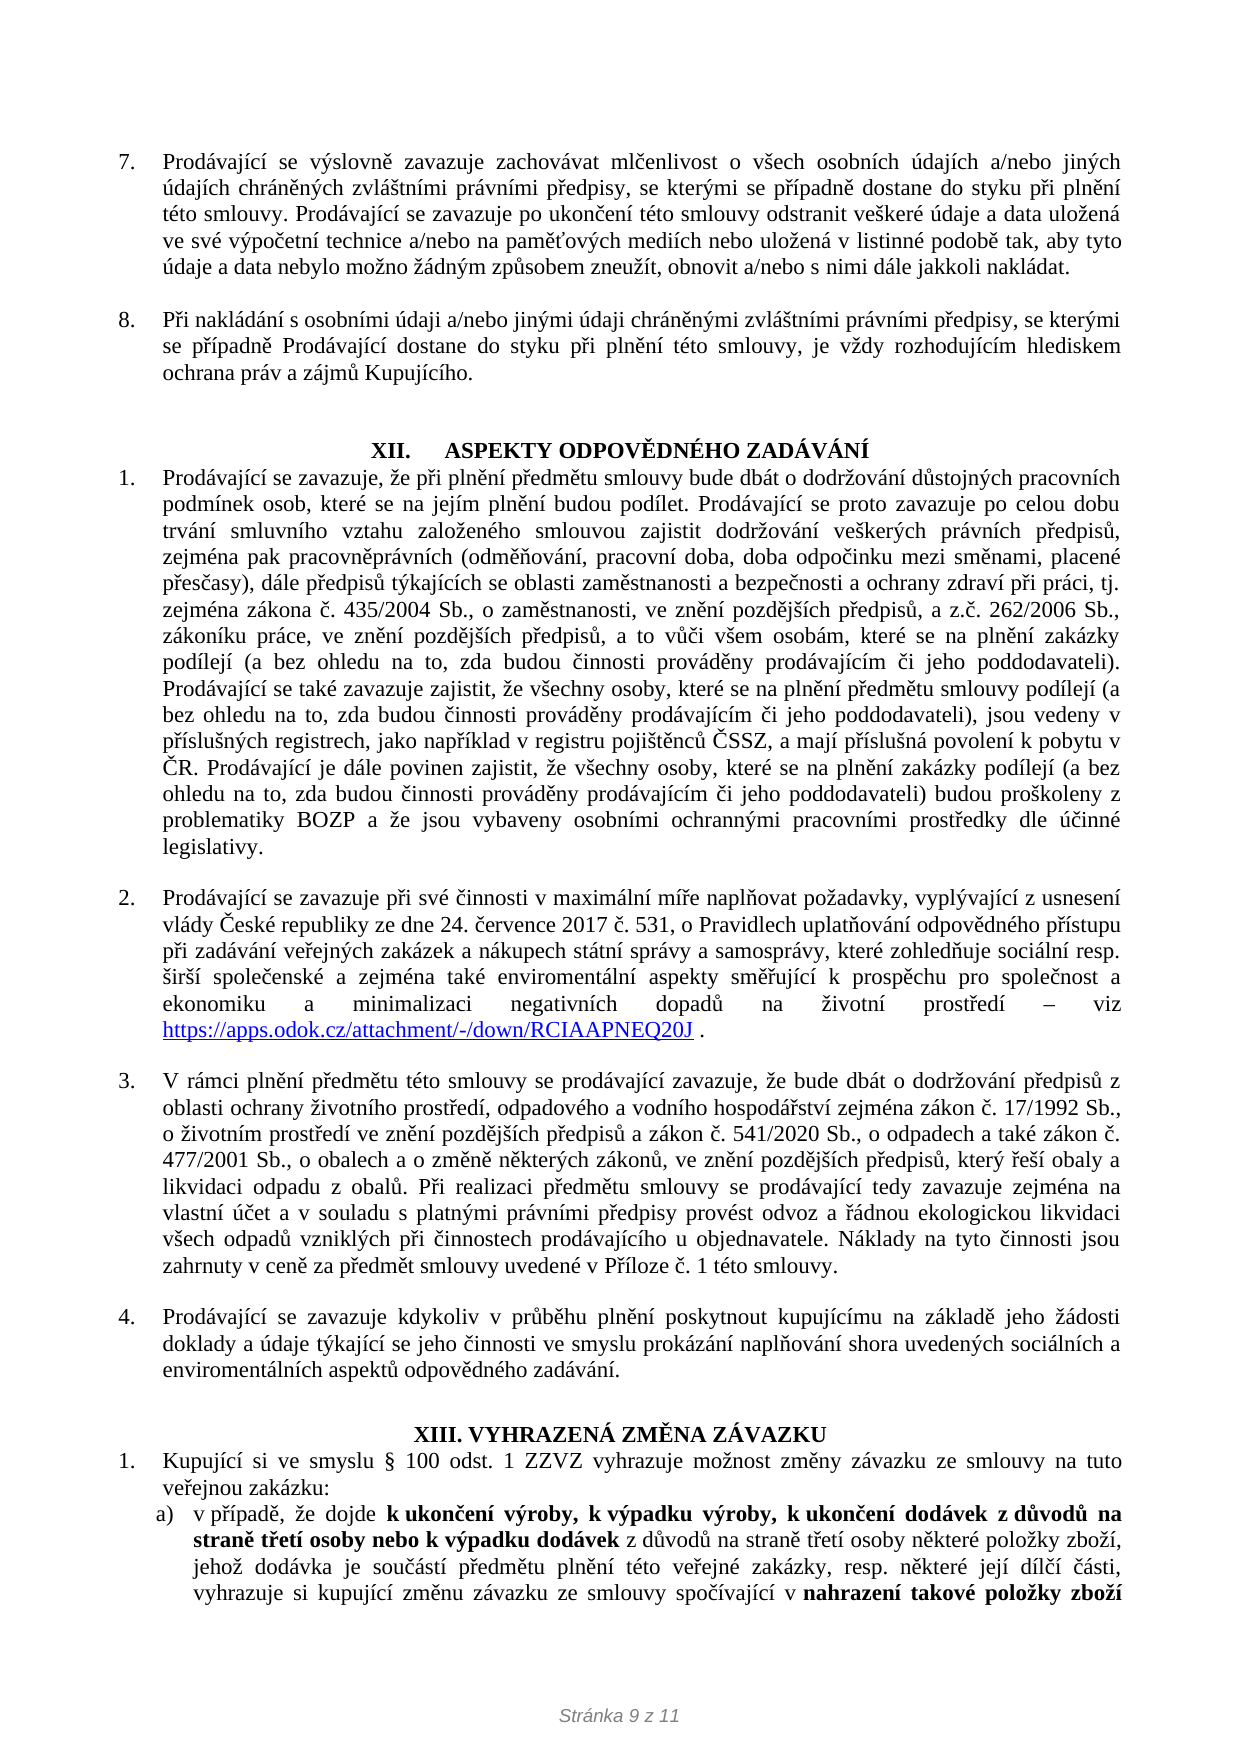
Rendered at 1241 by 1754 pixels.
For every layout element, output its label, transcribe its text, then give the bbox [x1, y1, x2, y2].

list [156, 1500, 1122, 1606]
text 1. Prodávající se zavazuje, že při plnění předmětu smlouvy bude dbát o dodržování důstojných pracovních podmínek osob, které se na jejím plnění budou podílet. Prodávající se proto zavazuje po celou dobu trvání smluvního vztahu založeného smlouvou zajistit dodržování veškerých právních předpisů, zejména pak pracovněprávních (odměňování, pracovní doba, doba odpočinku mezi směnami, placené přesčasy), dále předpisů týkajících se oblasti zaměstnanosti a bezpečnosti a ochrany zdraví při práci, tj. zejména zákona č. 435/2004 Sb., o zaměstnanosti, ve znění pozdějších předpisů, a z.č. 262/2006 Sb., zákoníku práce, ve znění pozdějších předpisů, a to vůči všem osobám, které se na plnění zakázky podílejí (a bez ohledu na to, zda budou činnosti prováděny prodávajícím či jeho poddodavateli). Prodávající se také zavazuje zajistit, že všechny osoby, které se na plnění předmětu smlouvy podílejí (a bez ohledu na to, zda budou činnosti prováděny prodávajícím či jeho poddodavateli), jsou vedeny v příslušných registrech, jako například v registru pojištěnců ČSSZ, a mají příslušná povolení k pobytu v ČR. Prodávající je dále povinen zajistit, že všechny osoby, které se na plnění zakázky podílejí (a bez ohledu na to, zda budou činnosti prováděny prodávajícím či jeho poddodavateli) budou proškoleny z problematiky BOZP a že jsou vybaveny osobními ochrannými pracovními prostředky dle účinné legislativy. [118, 464, 1122, 859]
text 3. V rámci plnění předmětu této smlouvy se prodávající zavazuje, že bude dbát o dodržování předpisů z oblasti ochrany životního prostředí, odpadového a vodního hospodářství zejména zákon č. 17/1992 Sb., o životním prostředí ve znění pozdějších předpisů a zákon č. 541/2020 Sb., o odpadech a také zákon č. 477/2001 Sb., o obalech a o změně některých zákonů, ve znění pozdějších předpisů, který řeší obaly a likvidaci odpadu z obalů. Při realizaci předmětu smlouvy se prodávající tedy zavazuje zejména na vlastní účet a v souladu s platnými právními předpisy provést odvoz a řádnou ekologickou likvidaci všech odpadů vzniklých při činnostech prodávajícího u objednavatele. Náklady na tyto činnosti jsou zahrnuty v ceně za předmět smlouvy uvedené v Příloze č. 1 této smlouvy. [118, 1067, 1122, 1278]
text XII. ASPEKTY ODPOVĚDNÉHO ZADÁVÁNÍ [118, 438, 1122, 464]
list Prodávající se výslovně zavazuje zachovávat mlčenlivost o všech osobních údajích a/nebo jiných údajích chráněných zvláštními právními předpisy, se kterými se případně dostane do styku při plnění této smlouvy. Prodávající se zavazuje po ukončení této smlouvy odstranit veškeré údaje a data uložená ve své výpočetní technice a/nebo na paměťových mediích nebo uložená v listinné podobě tak, aby tyto údaje a data nebylo možno žádným způsobem zneužít, obnovit a/nebo s nimi dále jakkoli nakládat. [118, 148, 1122, 279]
text 4. Prodávající se zavazuje kdykoliv v průběhu plnění poskytnout kupujícímu na základě jeho žádosti doklady a údaje týkající se jeho činnosti ve smyslu prokázání naplňování shora uvedených sociálních a enviromentálních aspektů odpovědného zadávání. [118, 1303, 1122, 1382]
text XIII. VYHRAZENÁ ZMĚNA ZÁVAZKU [118, 1421, 1122, 1447]
text 2. Prodávající se zavazuje při své činnosti v maximální míře naplňovat požadavky, vyplývající z usnesení vlády České republiky ze dne 24. července 2017 č. 531, o Pravidlech uplatňování odpovědného přístupu při zadávání veřejných zakázek a nákupech státní správy a samosprávy, které zohledňuje sociální resp. širší společenské a zejména také enviromentální aspekty směřující k prospěchu pro společnost a ekonomiku a minimalizaci negativních dopadů na životní prostředí – viz https://apps.odok.cz/attachment/-/down/RCIAAPNEQ20J . [118, 884, 1122, 1042]
list Při nakládání s osobními údaji a/nebo jinými údaji chráněnými zvláštními právními předpisy, se kterými se případně Prodávající dostane do styku při plnění této smlouvy, je vždy rozhodujícím hlediskem ochrana práv a zájmů Kupujícího. [118, 306, 1122, 385]
text 1. Kupující si ve smyslu § 100 odst. 1 ZZVZ vyhrazuje možnost změny závazku ze smlouvy na tuto veřejnou zakázku: [118, 1447, 1122, 1500]
